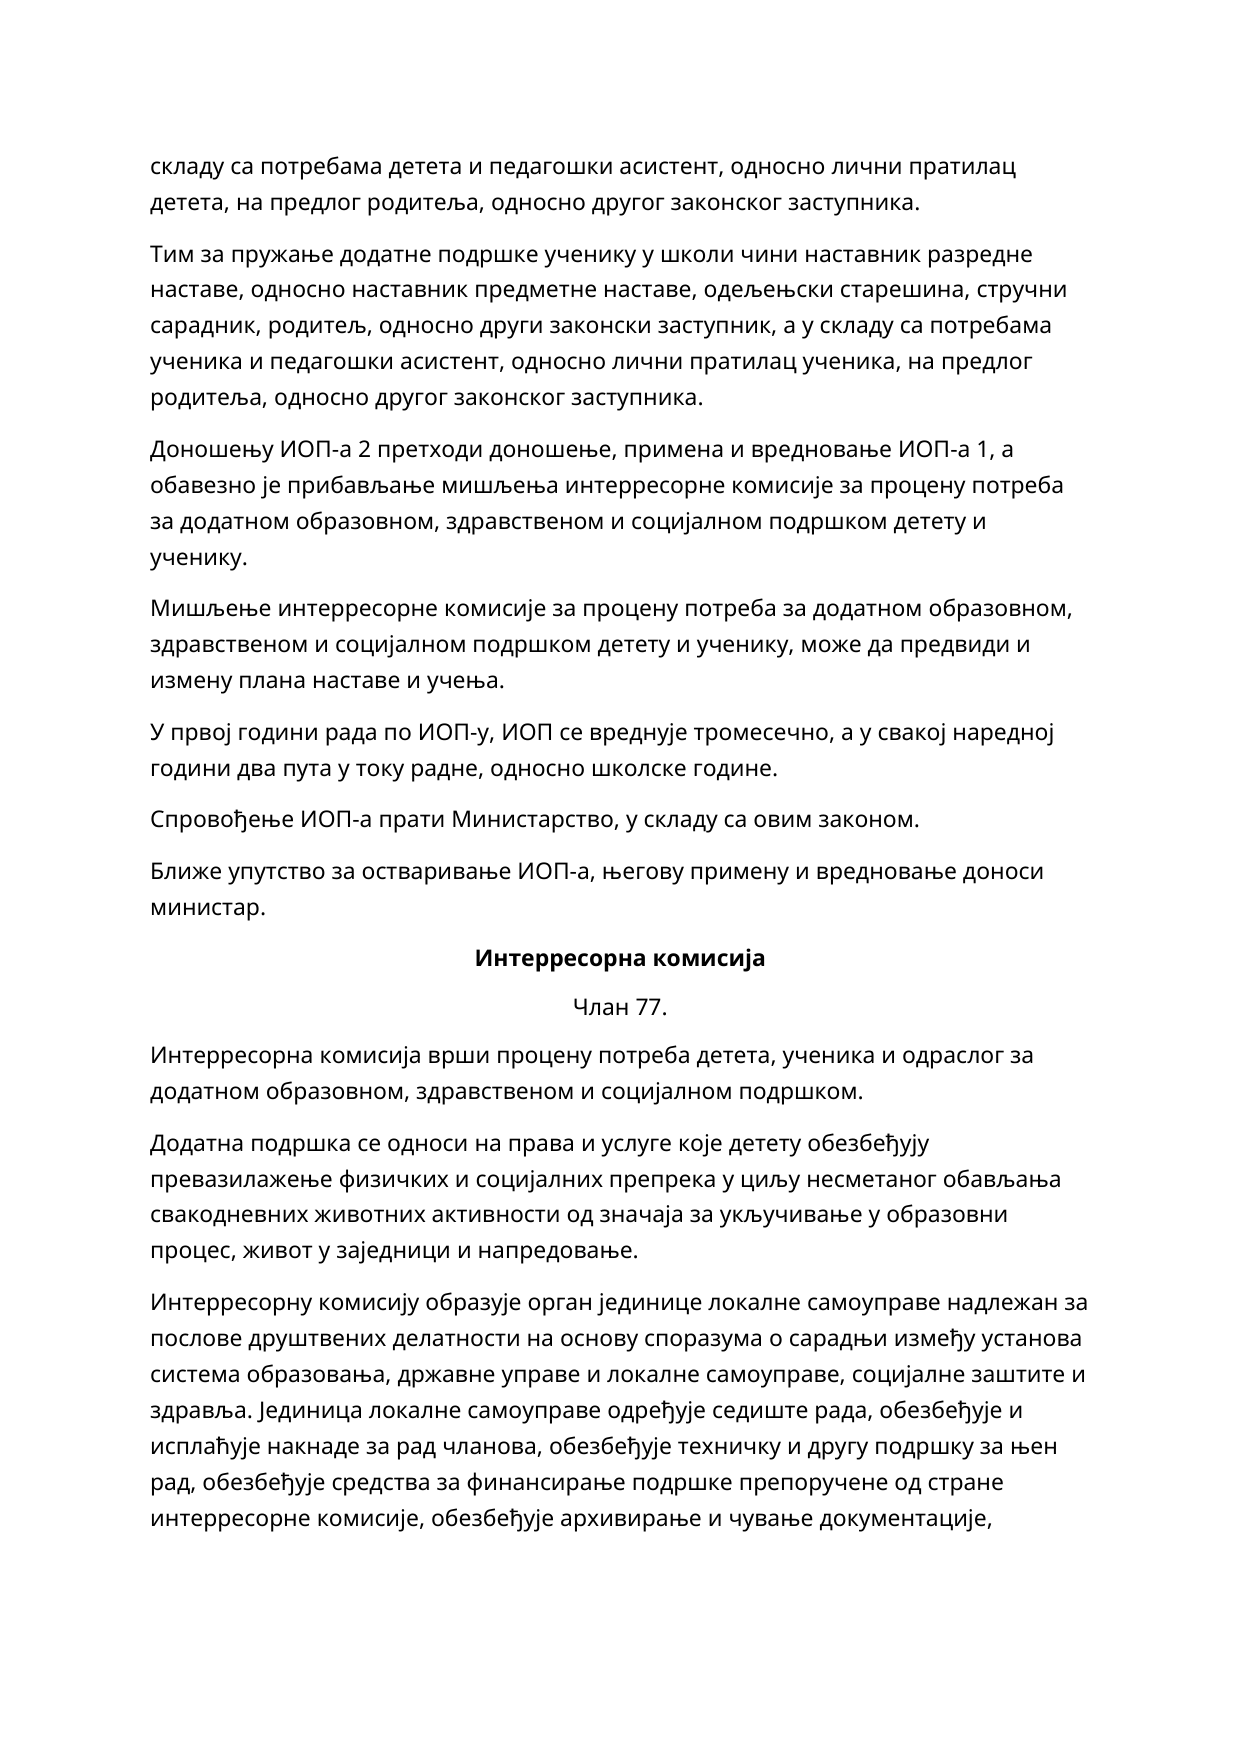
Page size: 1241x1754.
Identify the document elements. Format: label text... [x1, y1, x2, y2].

text Интерресорна комисија [150, 942, 1090, 973]
text Интерресорна комисија врши процену потреба детета, ученика и одраслог за додатном образовном, здравственом и социјалном подршком. [150, 1039, 1090, 1106]
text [150, 150, 1090, 217]
text Члан 77. [150, 991, 1090, 1022]
text Доношењу ИОП-а 2 претходи доношење, примена и вредновање ИОП-а 1, а обавезно је прибављање мишљења интерресорне комисије за процену потреба за додатном образовном, здравственом и социјалном подршком детету и ученику. [150, 433, 1090, 572]
text Мишљење интерресорне комисије за процену потреба за додатном образовном, здравственом и социјалном подршком детету и ученику, може да предвиди и измену плана наставе и учења. [150, 592, 1090, 695]
text Додатна подршка се односи на права и услуге које детету обезбеђују превазилажење физичких и социјалних препрека у циљу несметаног обављања свакодневних животних активности од значаја за укључивање у образовни процес, живот у заједници и напредовање. [150, 1127, 1090, 1266]
text Спровођење ИОП-а прати Министарство, у складу са овим законом. [150, 803, 1090, 834]
text У првој години рада по ИОП-у, ИОП се вреднује тромесечно, а у свакој наредној години два пута у току радне, односно школске године. [150, 716, 1090, 783]
text Тим за пружање додатне подршке ученику у школи чини наставник разредне наставе, односно наставник предметне наставе, одељењски старешина, стручни сарадник, родитељ, односно други законски заступник, а у складу са потребама ученика и педагошки асистент, односно лични пратилац ученика, на предлог родитеља, односно другог законског заступника. [150, 237, 1090, 412]
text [150, 1286, 1090, 1533]
text Ближе упутство за остваривање ИОП-а, његову примену и вредновање доноси министар. [150, 855, 1090, 922]
